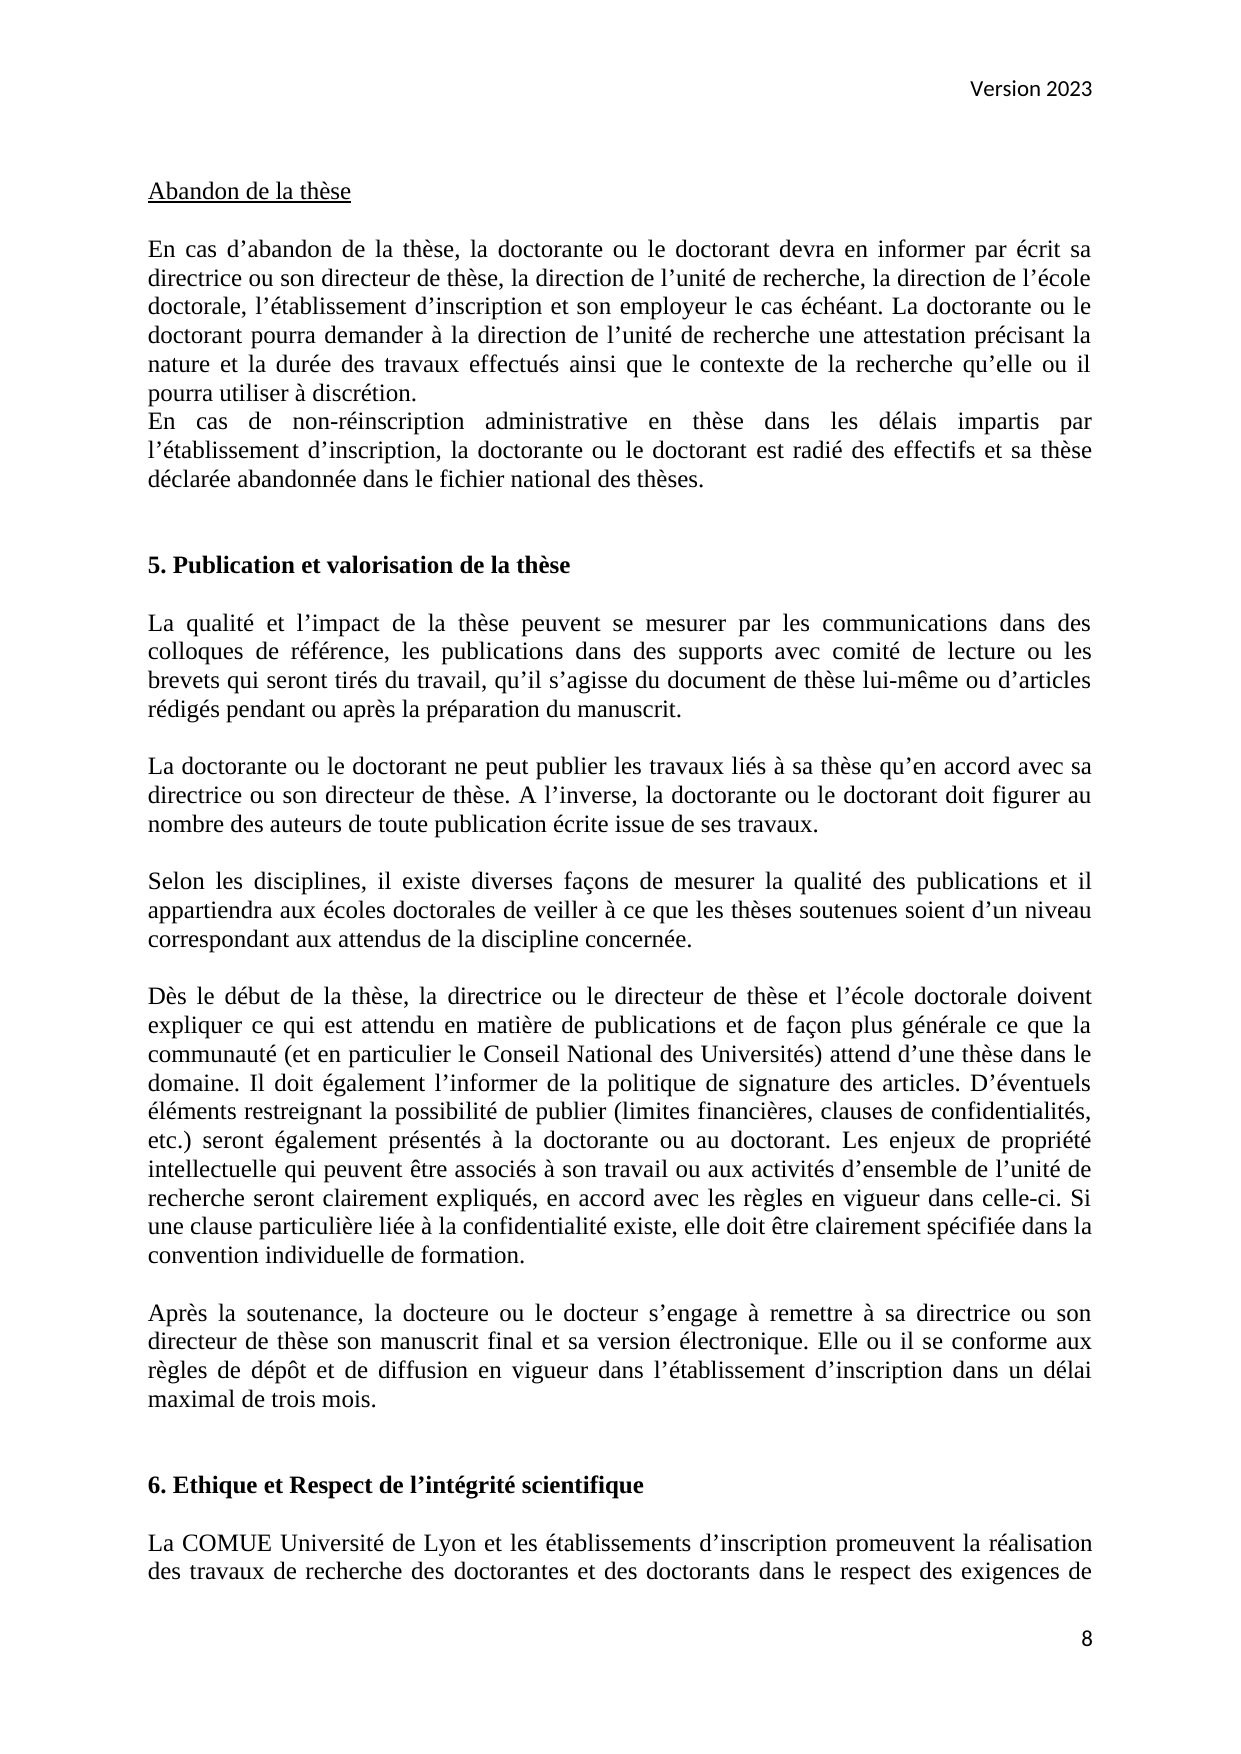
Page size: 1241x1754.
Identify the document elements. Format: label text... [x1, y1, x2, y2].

text 5. Publication et valorisation de la thèse [148, 550, 1093, 579]
text Après la soutenance, la docteure ou le docteur s’engage à remettre à sa directrice ou son directeur de thèse son manuscrit final et sa version électronique. Elle ou il se conforme aux règles de dépôt et de diffusion en vigueur dans l’établissement d’inscription dans un délai maximal de trois mois. [148, 1298, 1093, 1413]
text Abandon de la thèse [148, 176, 1093, 205]
text Dès le début de la thèse, la directrice ou le directeur de thèse et l’école doctorale doivent expliquer ce qui est attendu en matière de publications et de façon plus générale ce que la communauté (et en particulier le Conseil National des Universités) attend d’une thèse dans le domaine. Il doit également l’informer de la politique de signature des articles. D’éventuels éléments restreignant la possibilité de publier (limites financières, clauses de confidentialités, etc.) seront également présentés à la doctorante ou au doctorant. Les enjeux de propriété intellectuelle qui peuvent être associés à son travail ou aux activités d’ensemble de l’unité de recherche seront clairement expliqués, en accord avec les règles en vigueur dans celle-ci. Si une clause particulière liée à la confidentialité existe, elle doit être clairement spécifiée dans la convention individuelle de formation. [148, 981, 1093, 1269]
text 6. Ethique et Respect de l’intégrité scientifique [148, 1470, 1093, 1499]
text En cas d’abandon de la thèse, la doctorante ou le doctorant devra en informer par écrit sa directrice ou son directeur de thèse, la direction de l’unité de recherche, la direction de l’école doctorale, l’établissement d’inscription et son employeur le cas échéant. La doctorante ou le doctorant pourra demander à la direction de l’unité de recherche une attestation précisant la nature et la durée des travaux effectués ainsi que le contexte de la recherche qu’elle ou il pourra utiliser à discrétion. [148, 234, 1093, 406]
text Selon les disciplines, il existe diverses façons de mesurer la qualité des publications et il appartiendra aux écoles doctorales de veiller à ce que les thèses soutenues soient d’un niveau correspondant aux attendus de la discipline concernée. [148, 866, 1093, 953]
text La qualité et l’impact de la thèse peuvent se mesurer par les communications dans des colloques de référence, les publications dans des supports avec comité de lecture ou les brevets qui seront tirés du travail, qu’il s’agisse du document de thèse lui-même ou d’articles rédigés pendant ou après la préparation du manuscrit. [148, 608, 1093, 723]
text La doctorante ou le doctorant ne peut publier les travaux liés à sa thèse qu’en accord avec sa directrice ou son directeur de thèse. A l’inverse, la doctorante ou le doctorant doit figurer au nombre des auteurs de toute publication écrite issue de ses travaux. [148, 751, 1093, 838]
text En cas de non-réinscription administrative en thèse dans les délais impartis par l’établissement d’inscription, la doctorante ou le doctorant est radié des effectifs et sa thèse déclarée abandonnée dans le fichier national des thèses. [148, 406, 1093, 493]
